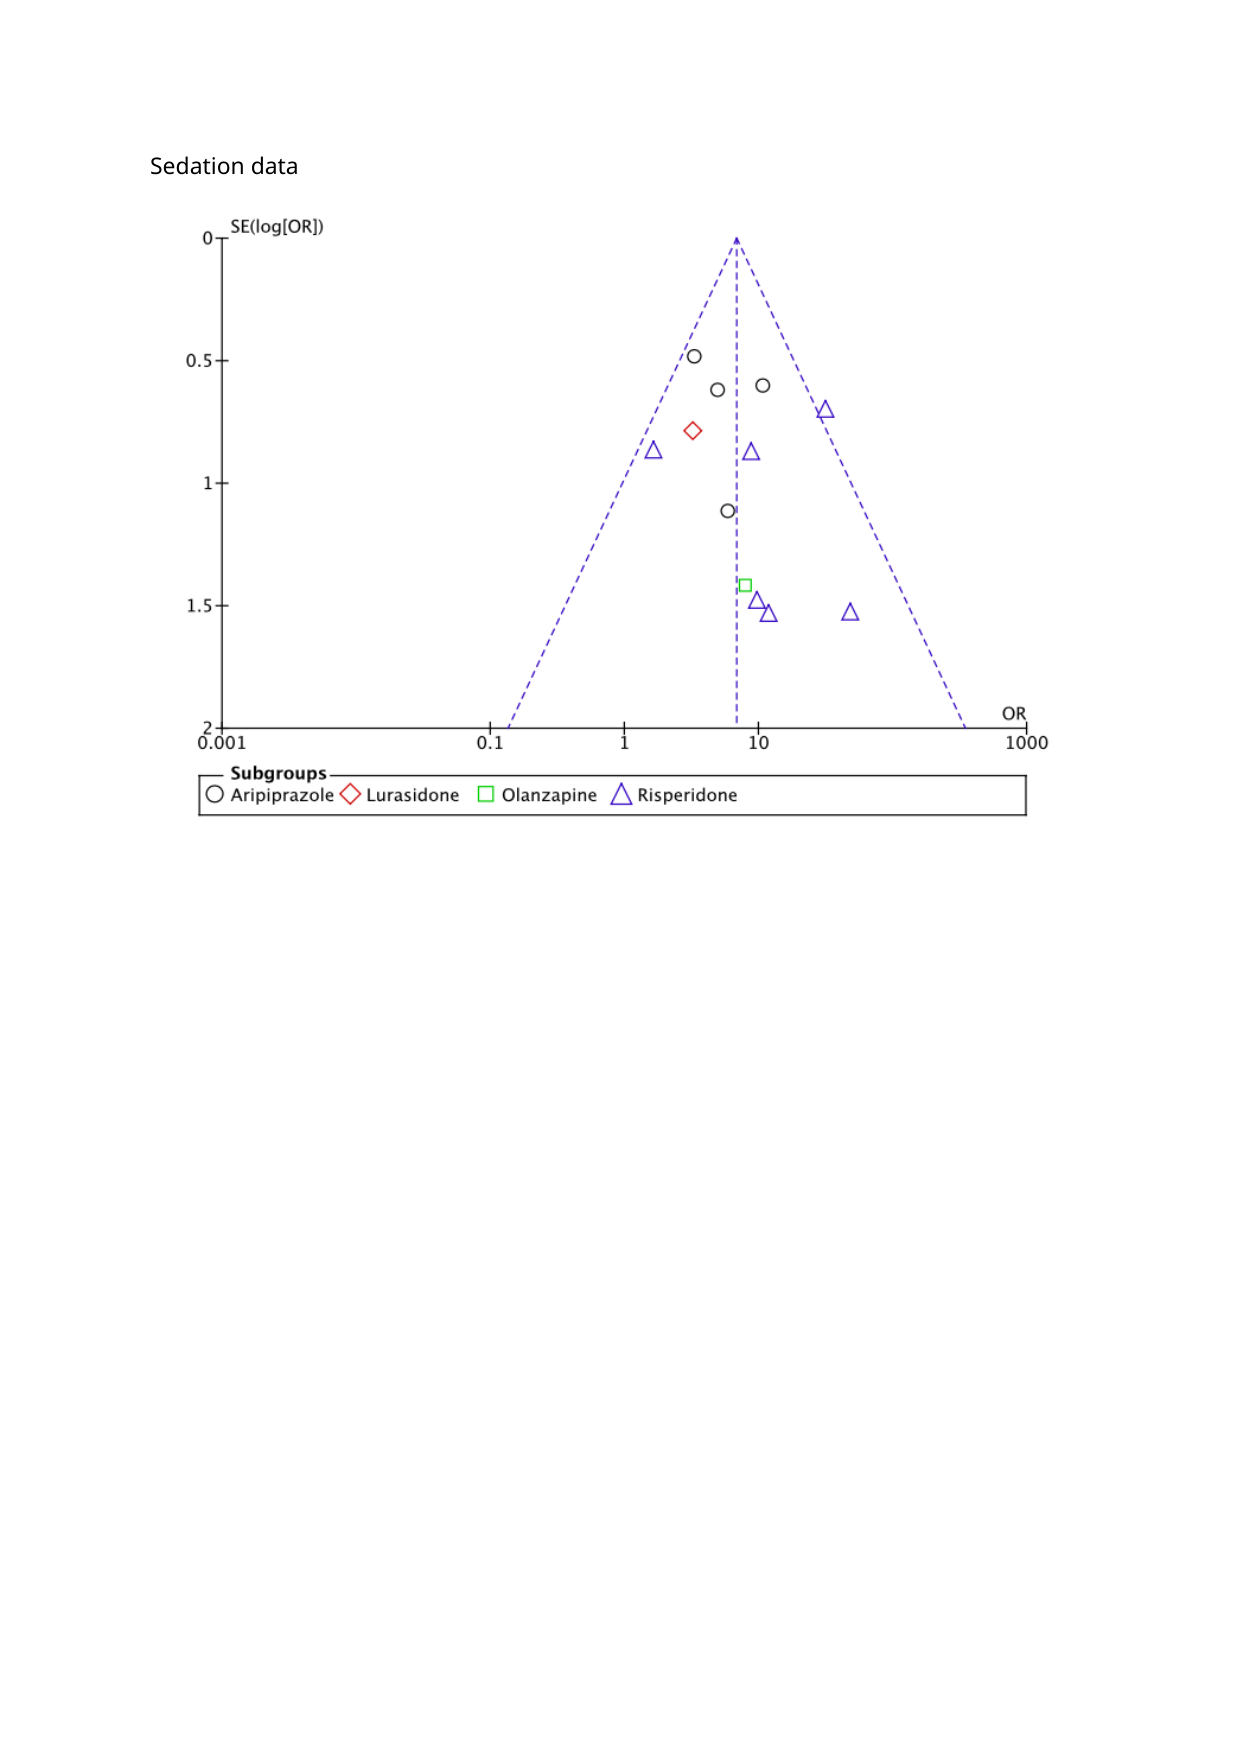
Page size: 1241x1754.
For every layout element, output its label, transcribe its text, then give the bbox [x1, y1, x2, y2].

picture [160, 208, 1088, 849]
text Sedation data [150, 150, 1090, 181]
